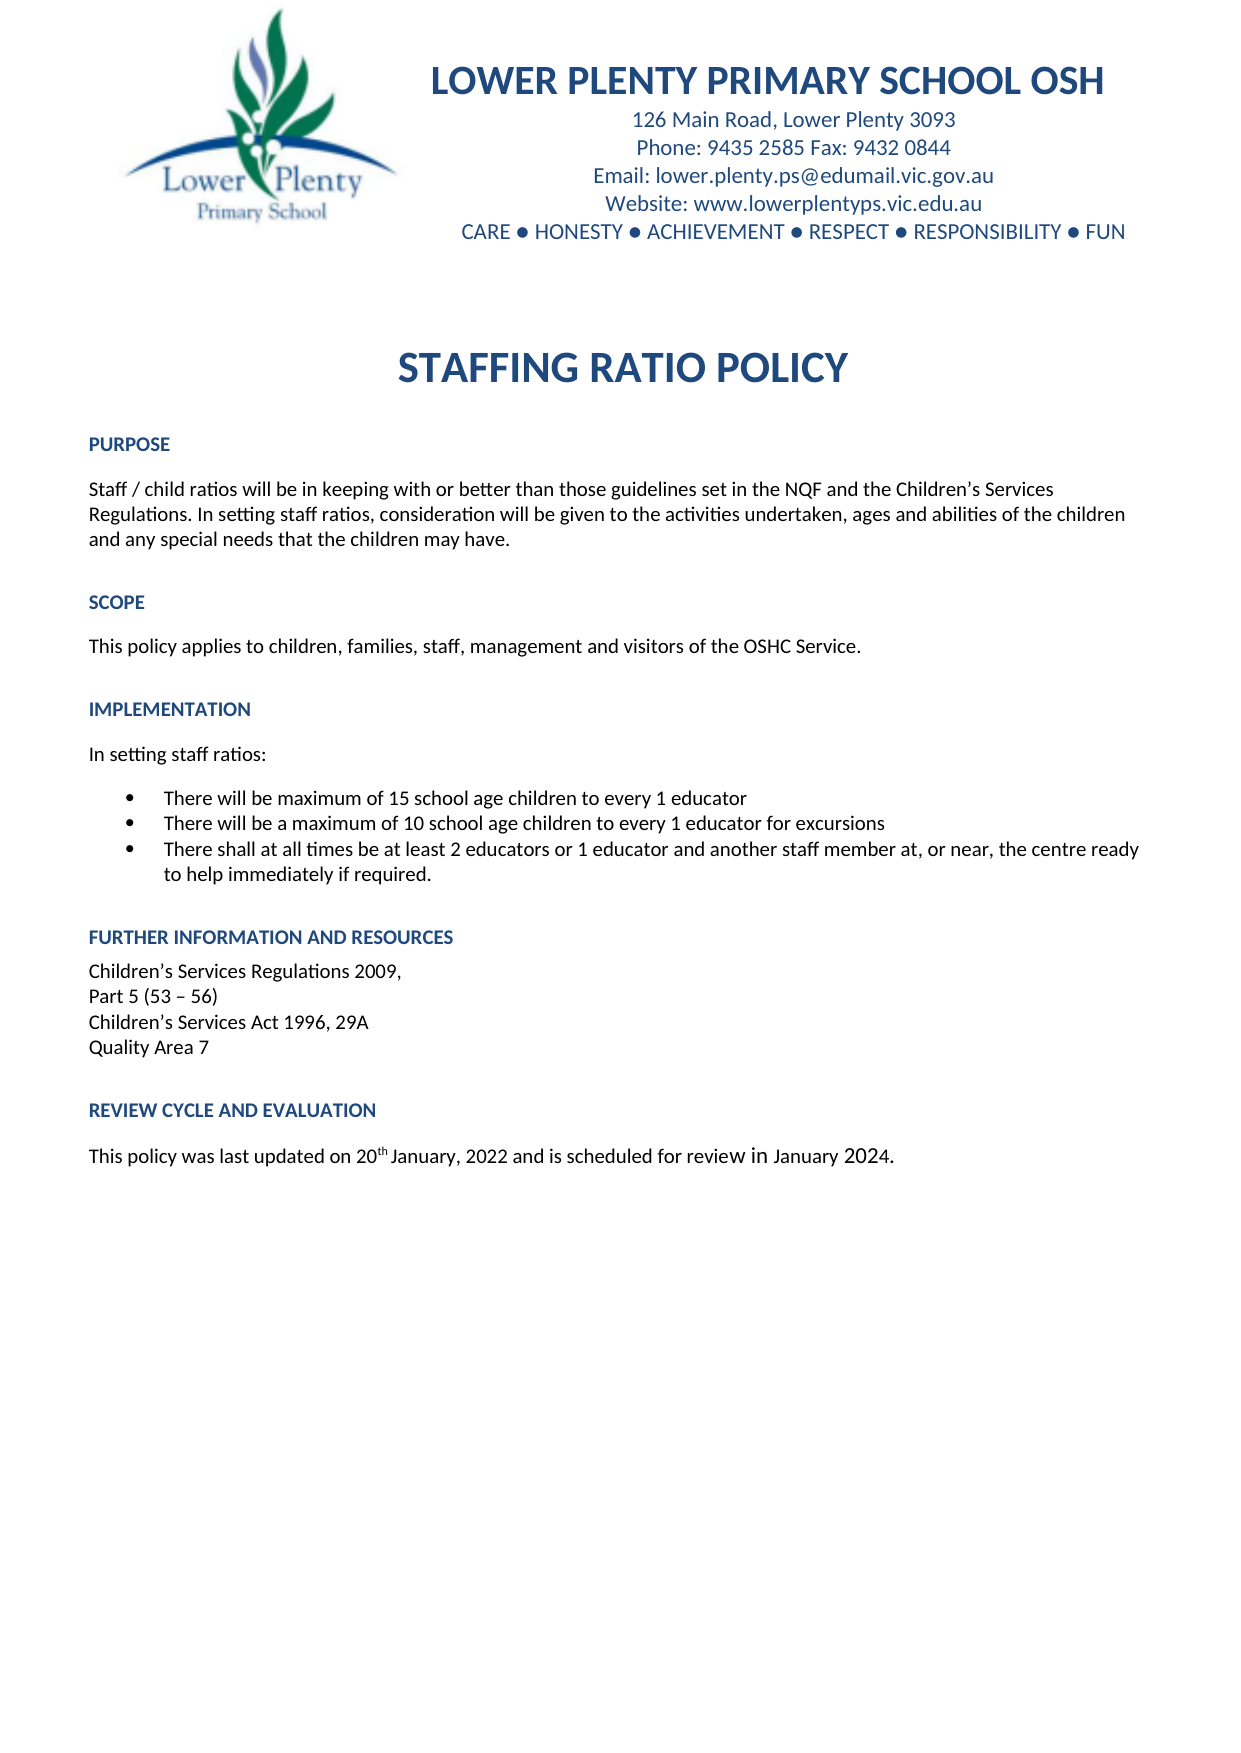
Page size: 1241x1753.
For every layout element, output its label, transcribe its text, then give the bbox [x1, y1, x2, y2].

subtitle Email: lower.plenty.ps@edumail.vic.gov.au [428, 161, 1157, 189]
text Children’s Services Regulations 2009, [88, 958, 1157, 983]
subtitle CARE ● HONESTY ● ACHIEVEMENT ● RESPECT ● RESPONSIBILITY ● FUN [88, 217, 1157, 245]
list There shall at all times be at least 2 educators or 1 educator and another staff member at, or near, the centre ready to help immediately if required. [126, 836, 1157, 887]
title LOWER PLENTY PRIMARY SCHOOL OSH [428, 54, 1157, 105]
text Staff / child ratios will be in keeping with or better than those guidelines set in the NQF and the Children’s Services Regulations. In setting staff ratios, consideration will be given to the activities undertaken, ages and abilities of the children and any special needs that the children may have. [88, 476, 1157, 552]
text In setting staff ratios: [88, 741, 1157, 766]
text Quality Area 7 [88, 1034, 1157, 1060]
subtitle SCOPE [88, 589, 1157, 615]
list There will be maximum of 15 school age children to every 1 educator [126, 785, 1157, 811]
text This policy was last updated on 20th January, 2022 and is scheduled for review in January 2024. [88, 1142, 1157, 1169]
subtitle FURTHER INFORMATION AND RESOURCES [88, 924, 1157, 950]
subtitle PURPOSE [88, 431, 1157, 457]
subtitle STAFFING RATIO POLICY [88, 339, 1157, 394]
subtitle IMPLEMENTATION [88, 697, 1157, 722]
picture [91, 2, 428, 235]
subtitle Phone: 9435 2585 Fax: 9432 0844 [428, 133, 1157, 161]
list There will be a maximum of 10 school age children to every 1 educator for excursions [126, 811, 1157, 836]
subtitle 126 Main Road, Lower Plenty 3093 [428, 105, 1157, 133]
text This policy applies to children, families, staff, management and visitors of the OSHC Service. [88, 634, 1157, 659]
subtitle REVIEW CYCLE AND EVALUATION [88, 1097, 1157, 1123]
subtitle Website: www.lowerplentyps.vic.edu.au [428, 189, 1157, 217]
text Part 5 (53 – 56) [88, 983, 1157, 1009]
text Children’s Services Act 1996, 29A [88, 1009, 1157, 1034]
